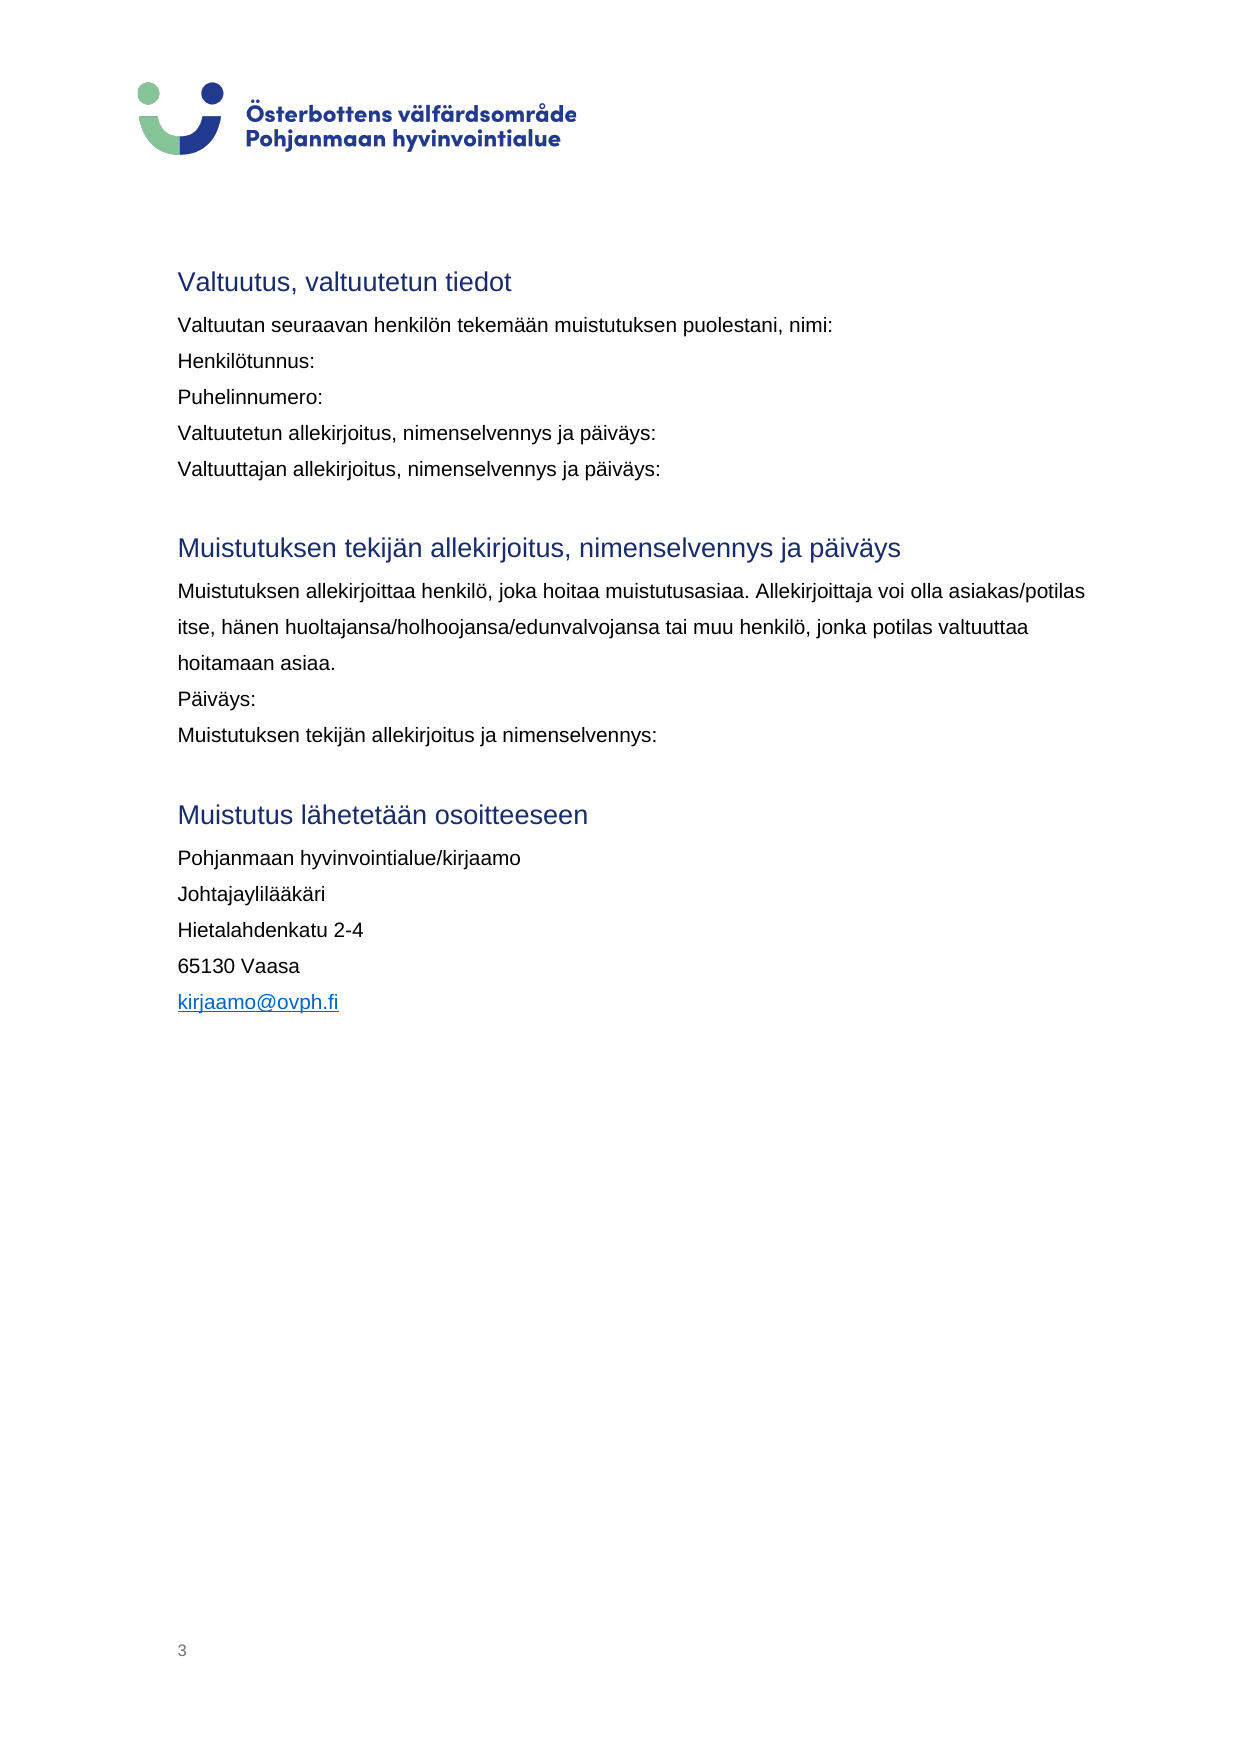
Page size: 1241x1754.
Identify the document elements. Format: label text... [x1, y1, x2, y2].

text 65130 Vaasa [177, 954, 1122, 978]
subtitle Muistutus lähetetään osoitteeseen [177, 799, 1122, 830]
text Puhelinnumero: [177, 384, 1122, 408]
text Valtuutetun allekirjoitus, nimenselvennys ja päiväys: [177, 420, 1122, 444]
text Muistutuksen allekirjoittaa henkilö, joka hoitaa muistutusasiaa. Allekirjoittaja voi olla asiakas/potilas itse, hänen huoltajansa/holhoojansa/edunvalvojansa tai muu henkilö, jonka potilas valtuuttaa hoitamaan asiaa. [177, 579, 1122, 675]
text Hietalahdenkatu 2-4 [177, 918, 1122, 942]
subtitle Valtuutus, valtuutetun tiedot [177, 266, 1122, 297]
text Muistutuksen tekijän allekirjoitus ja nimenselvennys: [177, 723, 1122, 747]
text Johtajaylilääkäri [177, 882, 1122, 906]
text Pohjanmaan hyvinvointialue/kirjaamo [177, 846, 1122, 870]
text Päiväys: [177, 687, 1122, 711]
subtitle Muistutuksen tekijän allekirjoitus, nimenselvennys ja päiväys [177, 532, 1122, 564]
text Henkilötunnus: [177, 348, 1122, 372]
text kirjaamo@ovph.fi [177, 990, 1122, 1014]
text Valtuutan seuraavan henkilön tekemään muistutuksen puolestani, nimi: [177, 313, 1122, 337]
text Valtuuttajan allekirjoitus, nimenselvennys ja päiväys: [177, 456, 1122, 480]
picture [137, 82, 577, 155]
